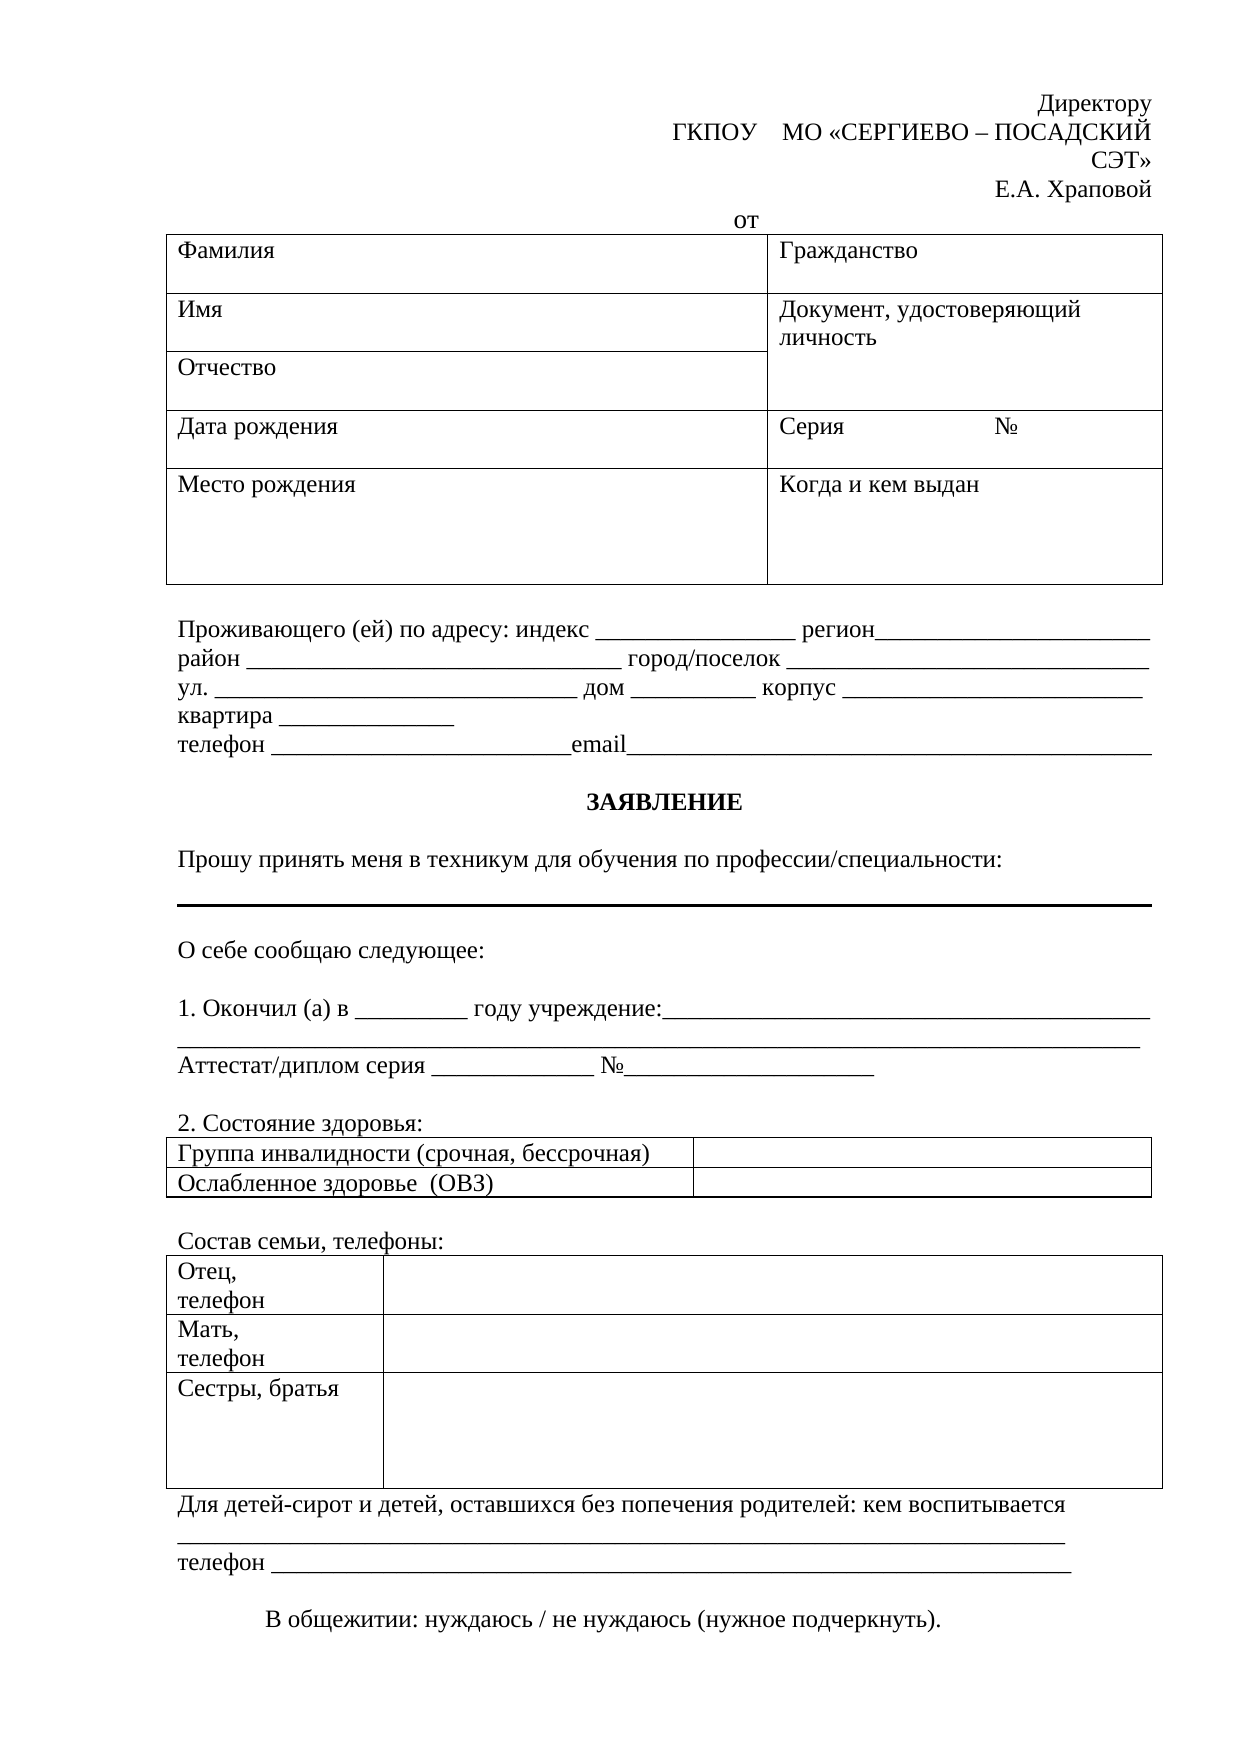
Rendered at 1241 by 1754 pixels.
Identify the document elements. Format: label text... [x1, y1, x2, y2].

table_header Фамилия [167, 235, 767, 293]
text Состав семьи, телефоны: [177, 1226, 1152, 1255]
table_cell [384, 1315, 1162, 1372]
table_cell Имя [167, 294, 767, 351]
table_cell Серия № [768, 411, 1162, 468]
table_cell Отчество [167, 352, 767, 410]
table_cell [768, 351, 1162, 410]
text _____________________________________________________________________________ [177, 1022, 1152, 1051]
text О себе сообщаю следующее: [177, 936, 1152, 964]
text квартира ______________ [177, 700, 1152, 729]
table_header Гражданство [768, 235, 1162, 293]
table_cell Сестры, братья [167, 1373, 383, 1488]
text район ______________________________ город/поселок _____________________________ [177, 643, 1152, 672]
text телефон ________________________email__________________________________________ [177, 729, 1152, 758]
text _______________________________________________________________________ телефон ________________________________________________________________ [177, 1518, 1152, 1575]
text ЗАЯВЛЕНИЕ [177, 787, 1152, 815]
text Е.А. Храповой [177, 174, 1152, 203]
table_cell Документ, удостоверяющий личность [768, 294, 1162, 351]
table_header [694, 1138, 1151, 1167]
text от [177, 203, 1152, 234]
table_cell Дата рождения [167, 411, 767, 468]
text ГКПОУ МО «СЕРГИЕВО – ПОСАДСКИЙ [177, 117, 1152, 145]
text Аттестат/диплом серия _____________ №____________________ [177, 1051, 1152, 1079]
table_header [384, 1256, 1162, 1313]
table_cell Мать, телефон [167, 1315, 383, 1372]
text Проживающего (ей) по адресу: индекс ________________ регион______________________ [177, 614, 1152, 643]
text ул. _____________________________ дом __________ корпус ________________________ [177, 672, 1152, 700]
text Прошу принять меня в техникум для обучения по профессии/специальности: [177, 844, 1152, 873]
table_cell Ослабленное здоровье (ОВЗ) [167, 1168, 693, 1196]
text Для детей-сирот и детей, оставшихся без попечения родителей: кем воспитывается [177, 1489, 1152, 1518]
text 2. Состояние здоровья: [177, 1108, 1152, 1137]
table_header Отец, телефон [167, 1256, 383, 1313]
table_header Группа инвалидности (срочная, бессрочная) [167, 1138, 693, 1167]
table_cell Когда и кем выдан [768, 469, 1162, 584]
text СЭТ» [177, 145, 1152, 174]
table_cell Место рождения [167, 469, 767, 584]
text 1. Окончил (а) в _________ году учреждение:_______________________________________ [177, 993, 1152, 1022]
table_cell [694, 1168, 1151, 1196]
table_cell [384, 1373, 1162, 1488]
text В общежитии: нуждаюсь / не нуждаюсь (нужное подчеркнуть). [177, 1604, 1152, 1633]
text Директору [177, 88, 1152, 117]
